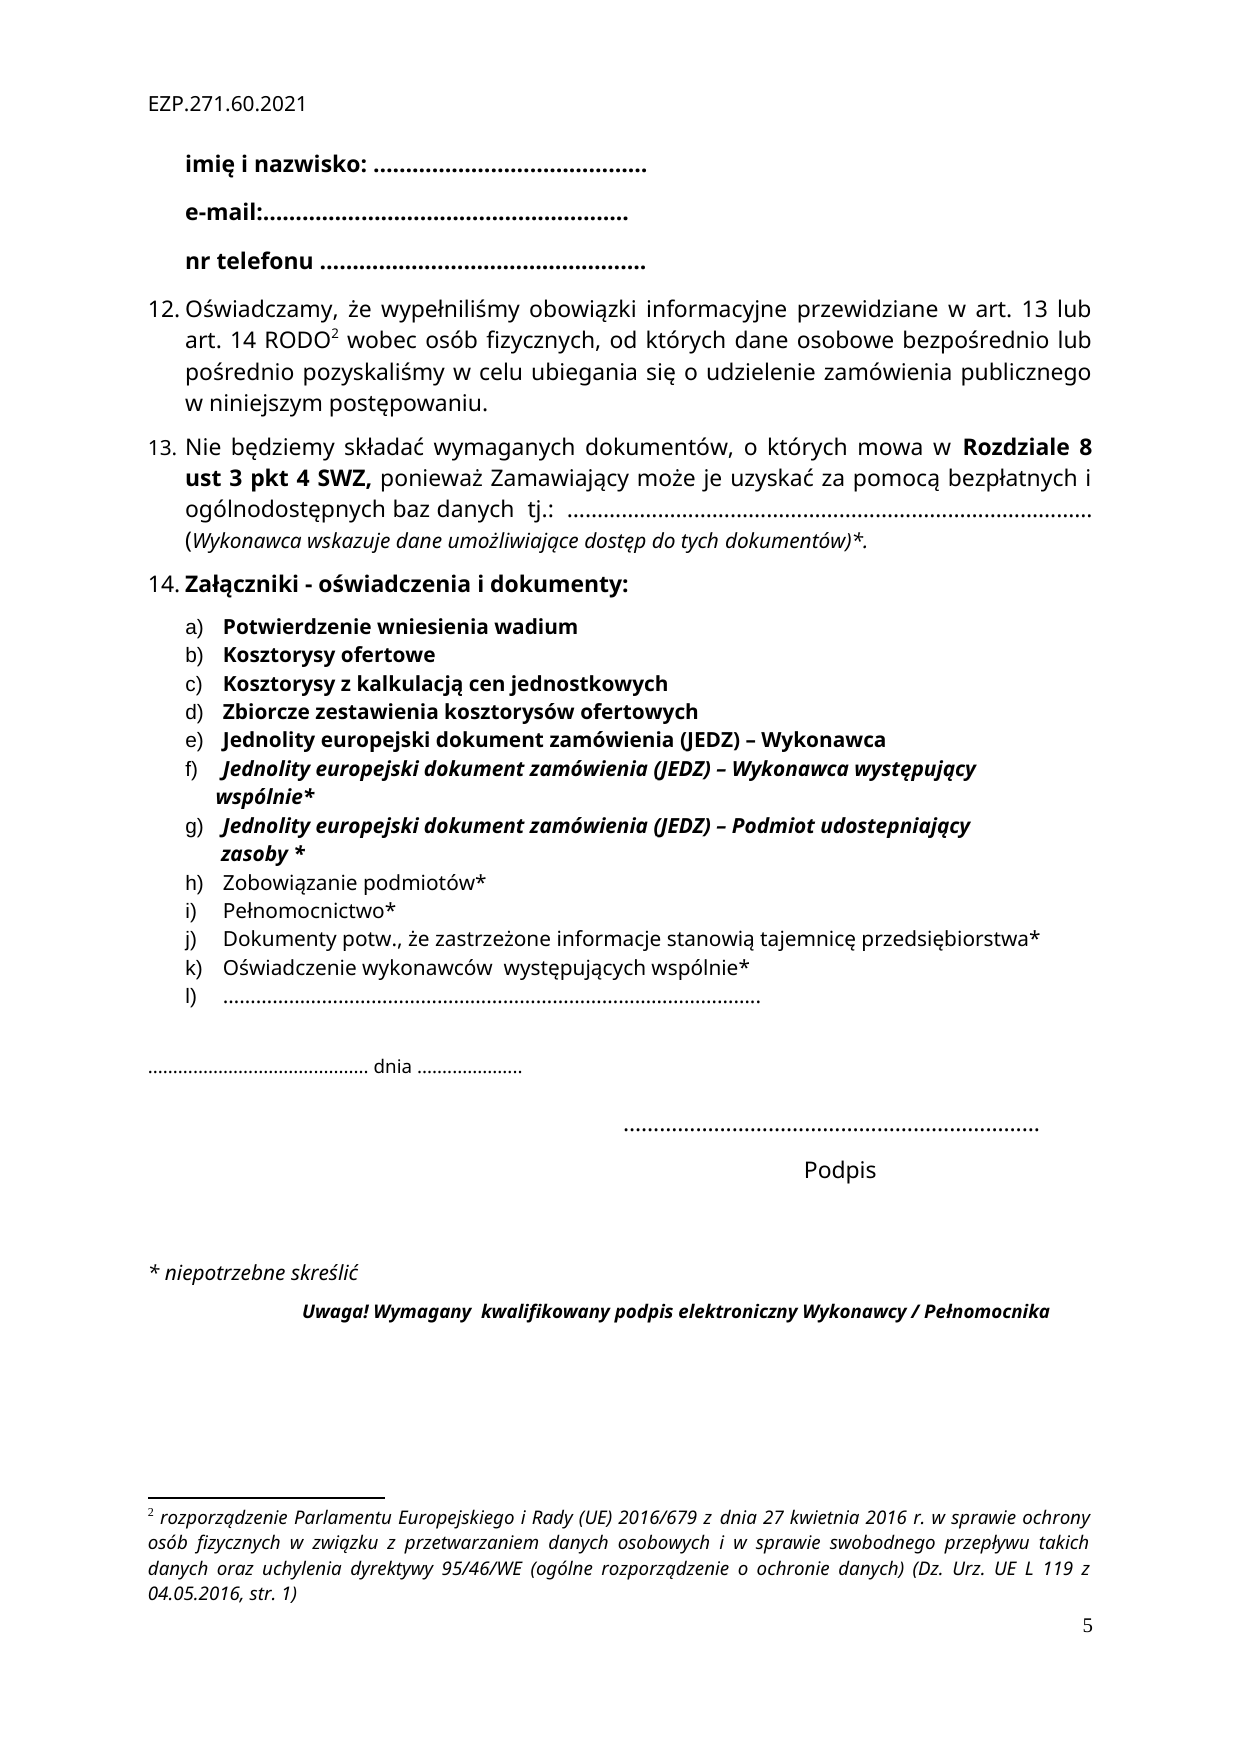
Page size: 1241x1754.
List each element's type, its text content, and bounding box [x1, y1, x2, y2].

list Jednolity europejski dokument zamówienia (JEDZ) – Wykonawca występujący wspólnie* [185, 754, 1092, 811]
list Załączniki - oświadczenia i dokumenty: [148, 568, 1092, 599]
text …………………………………………………………… [148, 1107, 1092, 1138]
list Zobowiązanie podmiotów* [185, 868, 1092, 896]
list Kosztorysy ofertowe [185, 640, 1092, 669]
text ............................................ dnia ..................... [148, 1053, 1092, 1078]
text e-mail:……………………………………………….. [185, 196, 1092, 227]
list Zbiorcze zestawienia kosztorysów ofertowych [185, 697, 1092, 726]
list …………………………………………………………………………………….. [185, 981, 1092, 1010]
list Pełnomocnictwo* [185, 896, 1092, 924]
list Jednolity europejski dokument zamówienia (JEDZ) – Podmiot udostepniający zasoby * [185, 811, 1092, 868]
list Nie będziemy składać wymaganych dokumentów, o których mowa w Rozdziale 8 ust 3 pkt 4 SWZ, ponieważ Zamawiający może je uzyskać za pomocą bezpłatnych i ogólnodostępnych baz danych tj.: …………………………………………………………………………… (Wykonawca wskazuje dane umożliwiające dostęp do tych dokumentów)*. [148, 431, 1092, 556]
text Uwaga! Wymagany kwalifikowany podpis elektroniczny Wykonawcy / Pełnomocnika [148, 1298, 1092, 1324]
text Podpis [148, 1154, 1092, 1185]
text imię i nazwisko: …………………………………… [185, 148, 1092, 179]
text nr telefonu ………….………………………………. [185, 244, 1092, 276]
list Jednolity europejski dokument zamówienia (JEDZ) – Wykonawca [185, 726, 1092, 754]
list Oświadczamy, że wypełniliśmy obowiązki informacyjne przewidziane w art. 13 lub art. 14 RODO wobec osób fizycznych, od których dane osobowe bezpośrednio lub pośrednio pozyskaliśmy w celu ubiegania się o udzielenie zamówienia publicznego w niniejszym postępowaniu. [148, 293, 1092, 418]
list Kosztorysy z kalkulacją cen jednostkowych [185, 669, 1092, 697]
list Potwierdzenie wniesienia wadium [185, 612, 1092, 640]
text * niepotrzebne skreślić [148, 1258, 1092, 1286]
list Dokumenty potw., że zastrzeżone informacje stanowią tajemnicę przedsiębiorstwa* [185, 924, 1092, 953]
list Oświadczenie wykonawców występujących wspólnie* [185, 953, 1092, 981]
